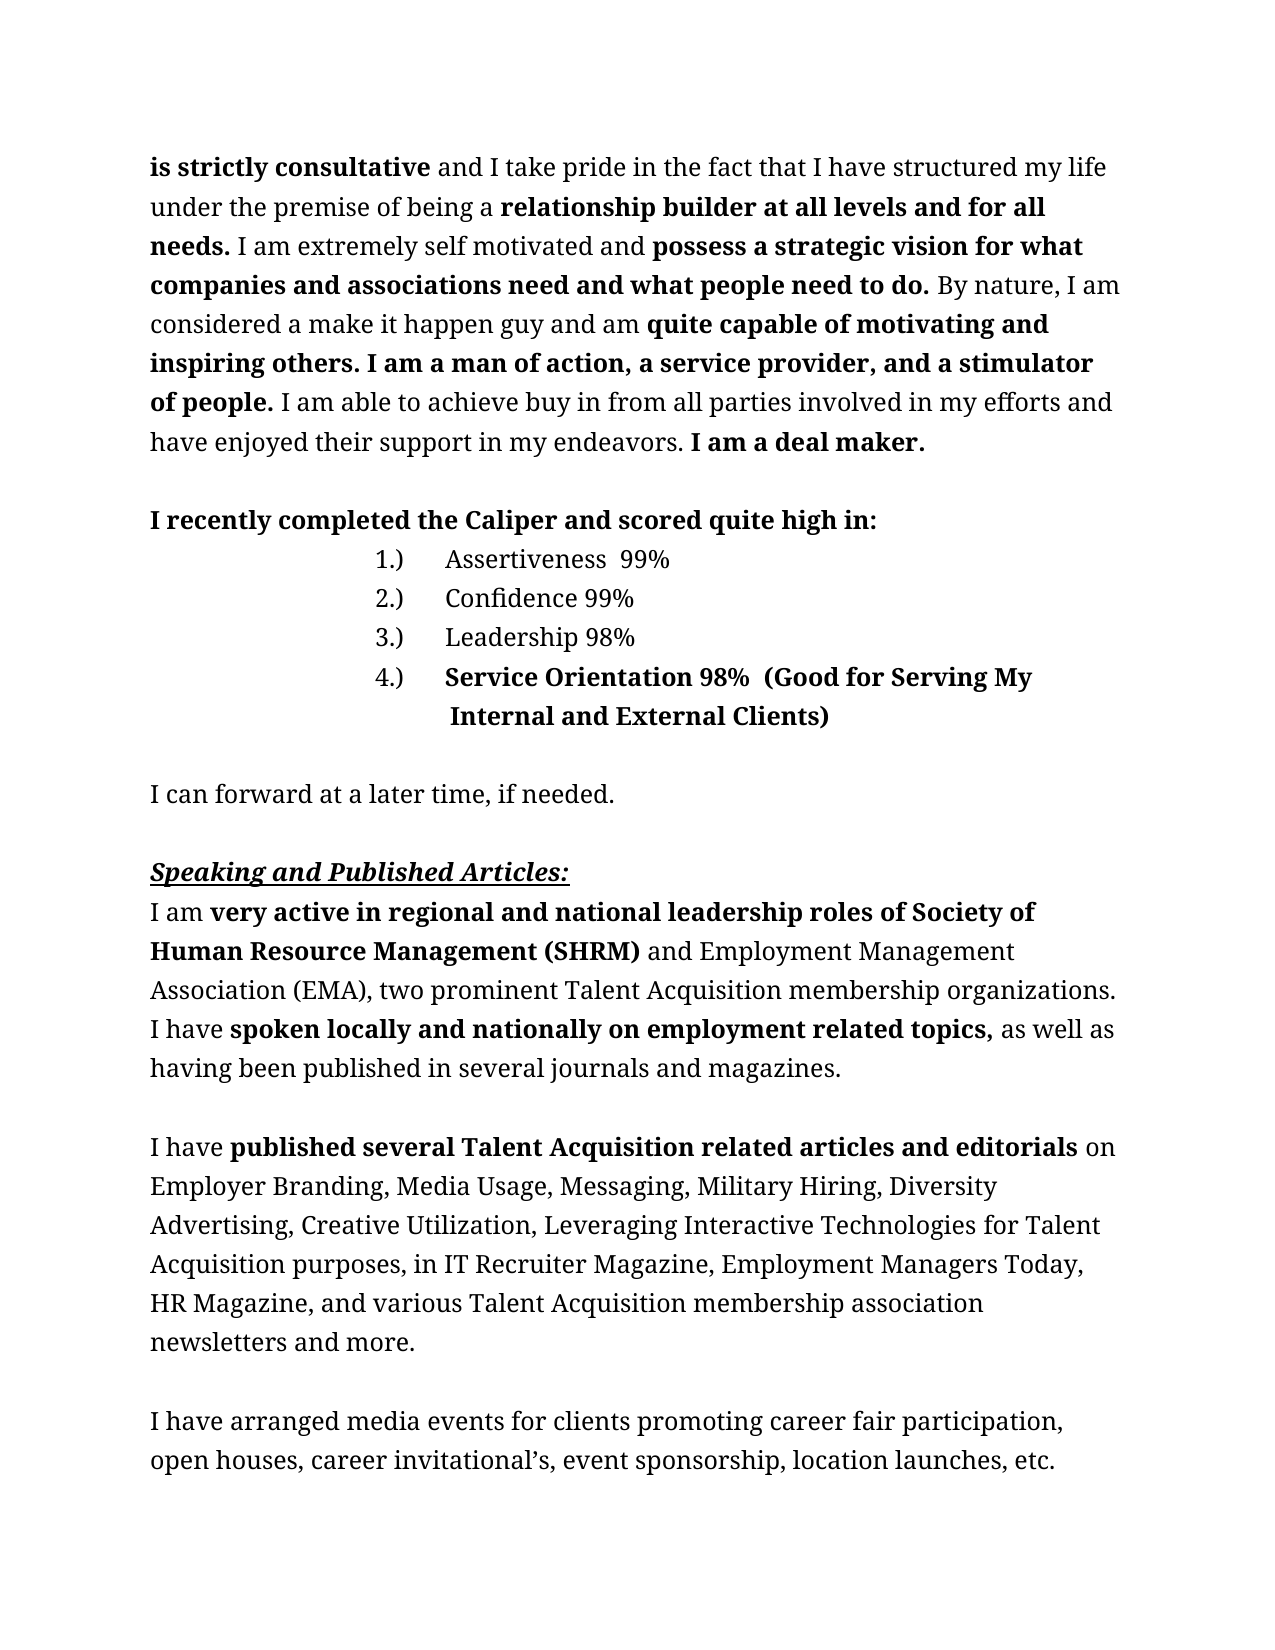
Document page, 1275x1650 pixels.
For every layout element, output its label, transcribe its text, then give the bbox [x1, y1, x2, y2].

text I am very active in regional and national leadership roles of Society of Human Resource Management (SHRM) and Employment Management Association (), two prominent Talent Acquisition membership organizations. I have spoken locally and nationally on employment related topics, as well as having been published in several journals and magazines. [150, 894, 1125, 1085]
text I can forward at a later time, if needed. [150, 777, 1125, 811]
text is strictly consultative and I take pride in the fact that I have structured my life under the premise of being a relationship builder at all levels and for all needs. I am extremely self motivated and possess a strategic vision for what companies and associations need and what people need to do. By nature, I am considered a make it happen guy and am quite capable of motivating and inspiring others. I am a man of action, a service provider, and a stimulator of people. I am able to achieve buy in from all parties involved in my efforts and have enjoyed their support in my endeavors. I am a deal maker. [150, 150, 1125, 458]
text I recently completed the Caliper and scored quite high in: [150, 502, 1125, 537]
text Speaking and Published Articles: [150, 855, 1125, 889]
list Leadership 98% [375, 620, 1125, 654]
list Confidence 99% [375, 581, 1125, 615]
list Service Orientation 98% (Good for Serving My Internal and External Clients) [375, 659, 1125, 732]
text I have arranged media events for clients promoting career fair participation, open houses, career invitational’s, event sponsorship, location launches, etc. [150, 1403, 1125, 1477]
text I have published several Talent Acquisition related articles and editorials on Employer Branding, Media Usage, Messaging, Military Hiring, Diversity Advertising, Creative Utilization, Leveraging Interactive Technologies for Talent Acquisition purposes, in IT Recruiter Magazine, Employment Managers Today, HR Magazine, and various Talent Acquisition membership association newsletters and more. [150, 1129, 1125, 1359]
list Assertiveness 99% [375, 542, 1125, 576]
